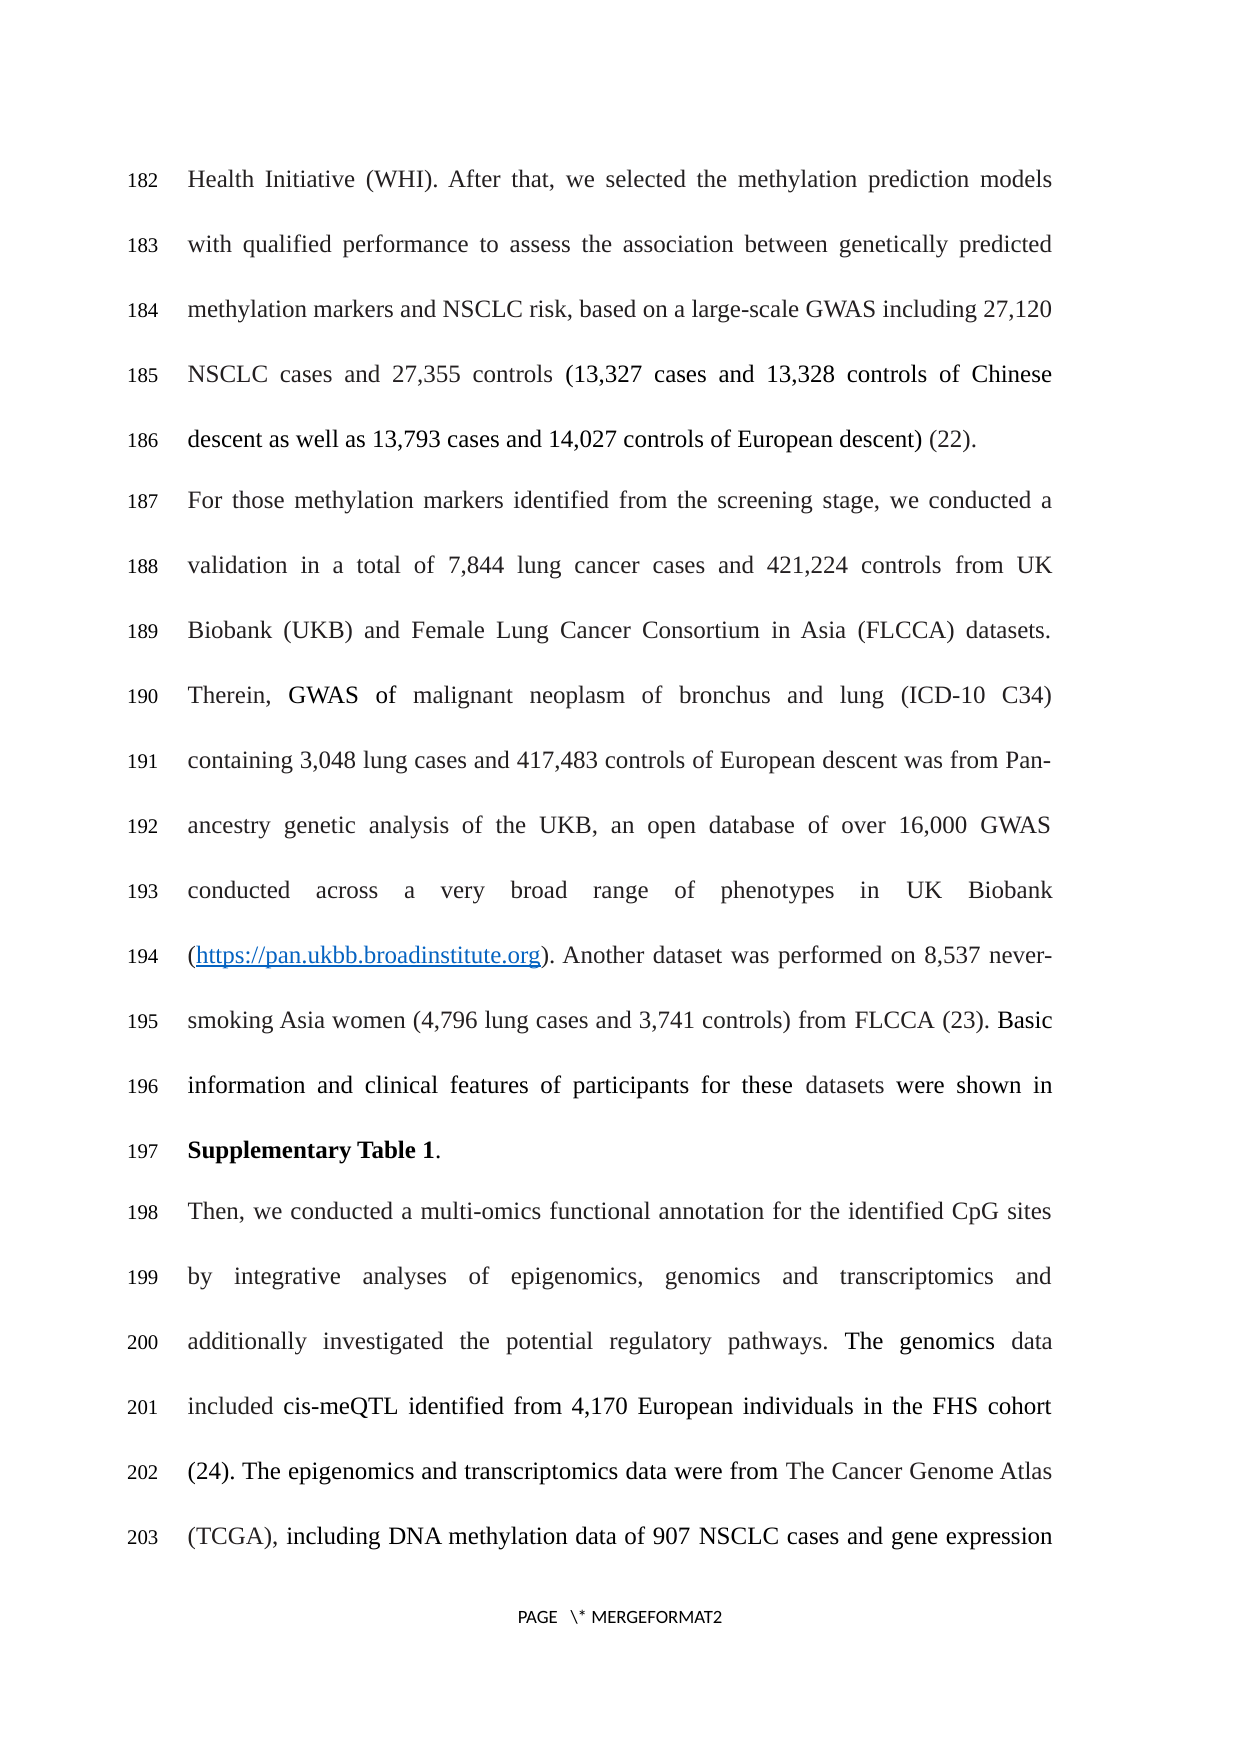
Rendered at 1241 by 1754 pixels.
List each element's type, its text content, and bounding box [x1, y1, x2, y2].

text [187, 162, 1053, 454]
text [187, 1194, 1053, 1552]
text For those methylation markers identified from the screening stage, we conducted a validation in a total of 7,844 lung cancer cases and 421,224 controls from UK Biobank (UKB) and Female Lung Cancer Consortium in Asia (FLCCA) datasets. Therein, GWAS of malignant neoplasm of bronchus and lung (ICD-10 C34) containing 3,048 lung cases and 417,483 controls of European descent was from Pan-ancestry genetic analysis of the UKB, an open database of over 16,000 GWAS conducted across a very broad range of phenotypes in UK Biobank (https://pan.ukbb.broadinstitute.org). Another dataset was performed on 8,537 never-smoking Asia women (4,796 lung cases and 3,741 controls) from FLCCA (23). Basic information and clinical features of participants for these datasets were shown in Supplementary Table 1. [187, 483, 1053, 1166]
